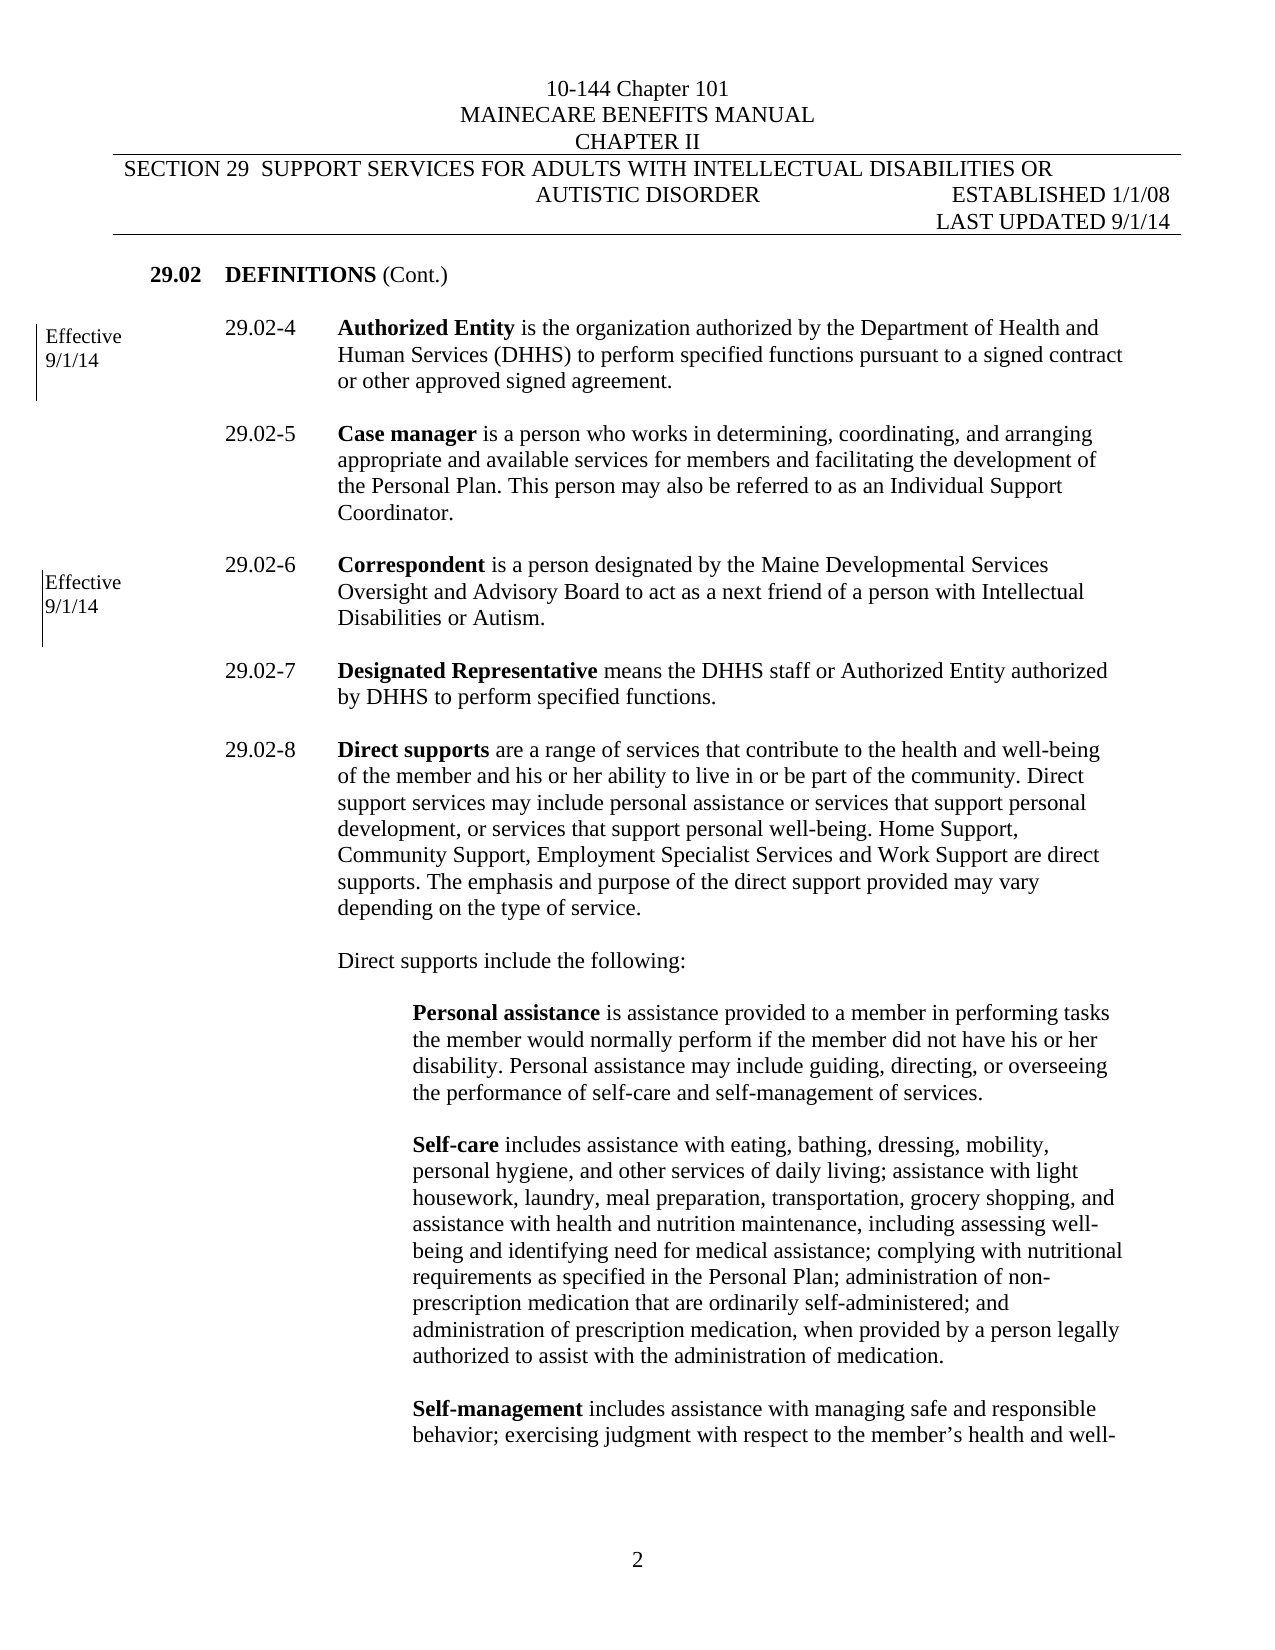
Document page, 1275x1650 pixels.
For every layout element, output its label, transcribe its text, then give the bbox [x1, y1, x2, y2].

text Self-care includes assistance with eating, bathing, dressing, mobility, personal hygiene, and other services of daily living; assistance with light housework, laundry, meal preparation, transportation, grocery shopping, and assistance with health and nutrition maintenance, including assessing well-being and identifying need for medical assistance; complying with nutritional requirements as specified in the Personal Plan; administration of non-prescription medication that are ordinarily self-administered; and administration of prescription medication, when provided by a person legally authorized to assist with the administration of medication. [412, 1131, 1125, 1368]
text 29.02-7 Designated Representative means the DHHS staff or Authorized Entity authorized by DHHS to perform specified functions. [225, 657, 1125, 709]
text Personal assistance is assistance provided to a member in performing tasks the member would normally perform if the member did not have his or her disability. Personal assistance may include guiding, directing, or overseeing the performance of self-care and self-management of services. [412, 999, 1125, 1105]
text Self-management includes assistance with managing safe and responsible behavior; exercising judgment with respect to the member’s health and well- [412, 1395, 1125, 1447]
text 29.02-8 Direct supports are a range of services that contribute to the health and well-being of the member and his or her ability to live in or be part of the community. Direct support services may include personal assistance or services that support personal development, or services that support personal well-being. Home Support, Community Support, Employment Specialist Services and Work Support are direct supports. The emphasis and purpose of the direct support provided may vary depending on the type of service. [225, 736, 1125, 920]
text 29.02-6 Correspondent is a person designated by the Maine Developmental Services Oversight and Advisory Board to act as a next friend of a person with Intellectual Disabilities or Autism. [225, 551, 1125, 631]
text 29.02-5 Case manager is a person who works in determining, coordinating, and arranging appropriate and available services for members and facilitating the development of the Personal Plan. This person may also be referred to as an Individual Support Coordinator. [225, 420, 1125, 525]
text 29.02-4 Authorized Entity is the organization authorized by the Department of Health and Human Services (DHHS) to perform specified functions pursuant to a signed contract or other approved signed agreement. [225, 314, 1125, 393]
text 29.02 DEFINITIONS (Cont.) [150, 262, 1125, 288]
text Direct supports include the following: [337, 947, 1125, 973]
